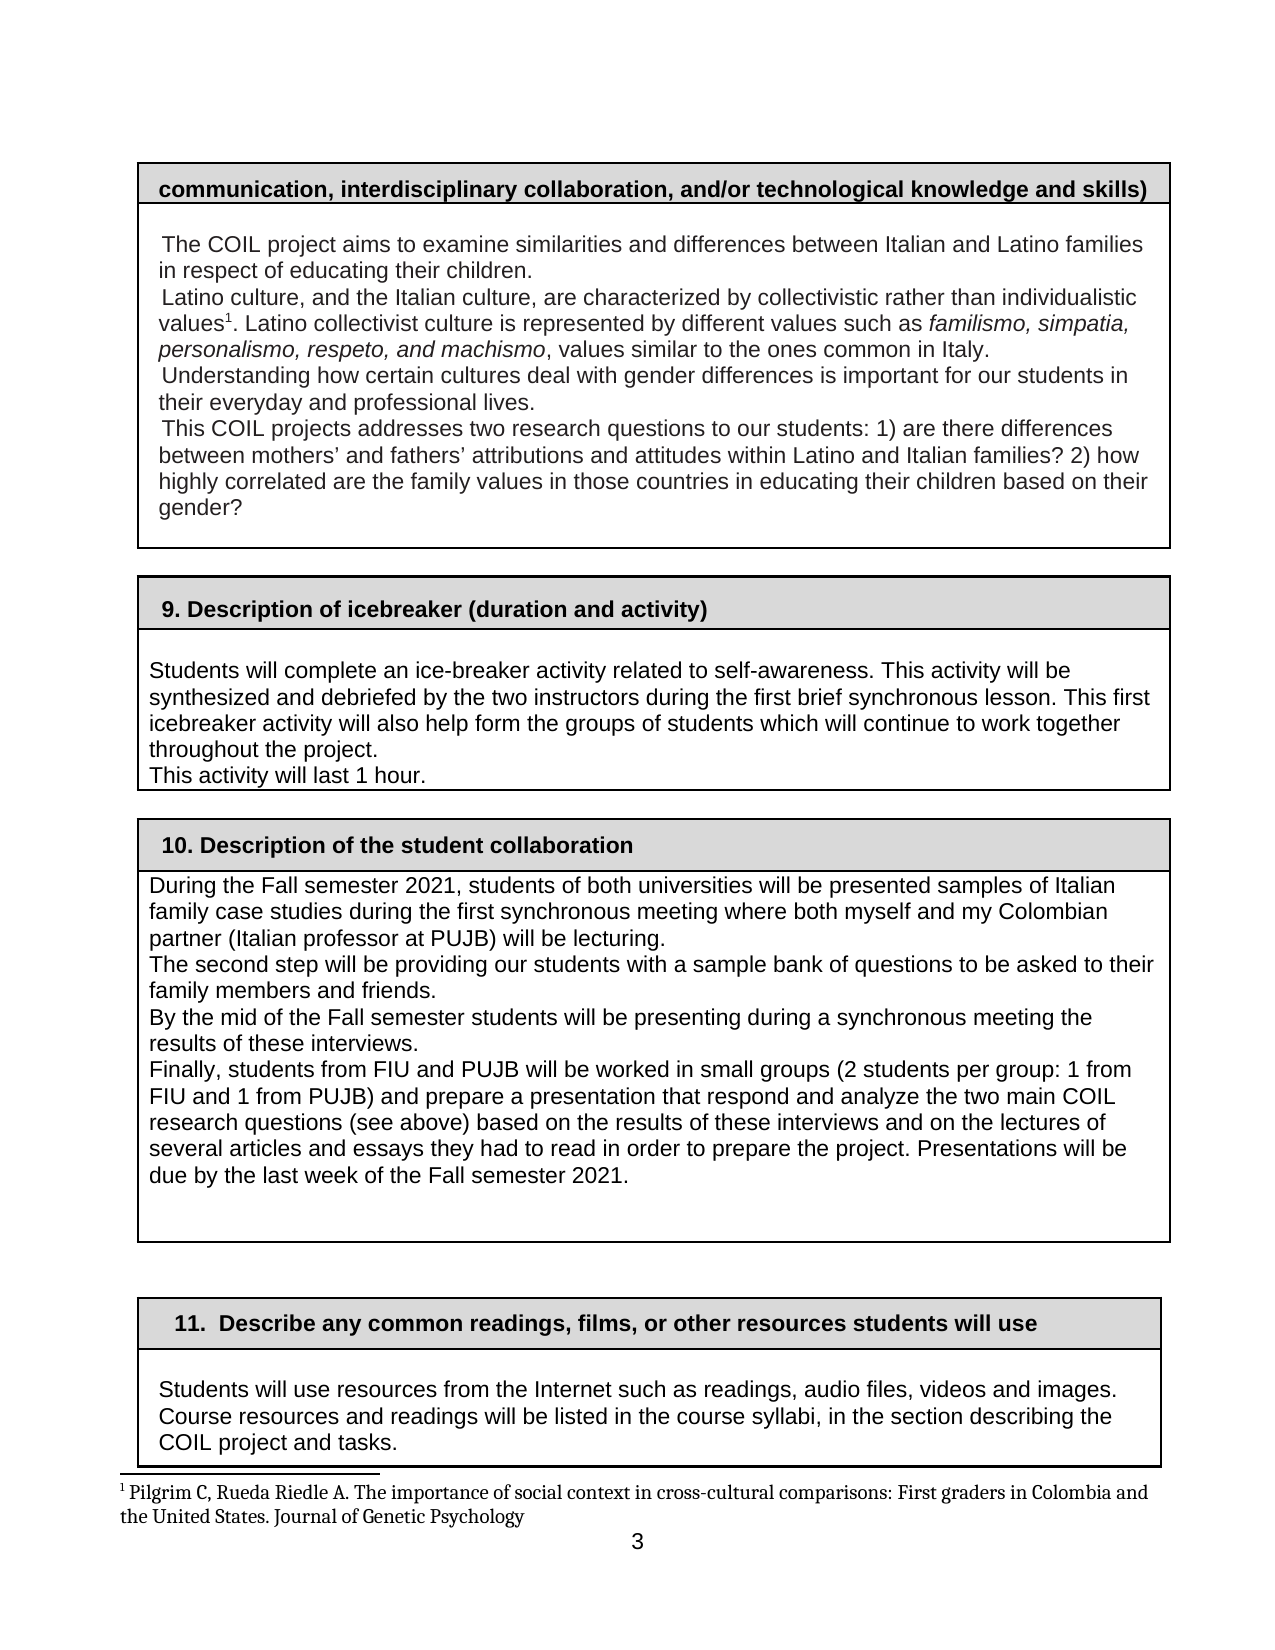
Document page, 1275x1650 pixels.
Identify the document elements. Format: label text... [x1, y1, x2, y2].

table_cell During the Fall semester 2021, students of both universities will be presented samples of Italian family case studies during the first synchronous meeting where both myself and my Colombian partner (Italian professor at PUJB) will be lecturing. The second step will be providing our students with a sample bank of questions to be asked to their family members and friends. By the mid of the Fall semester students will be presenting during a synchronous meeting the results of these interviews. Finally, students from FIU and PUJB will be worked in small groups (2 students per group: 1 from FIU and 1 from PUJB) and prepare a presentation that respond and analyze the two main COIL research questions (see above) based on the results of these interviews and on the lectures of several articles and essays they had to read in order to prepare the project. Presentations will be due by the last week of the Fall semester 2021. [139, 872, 1169, 1241]
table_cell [139, 1350, 1160, 1465]
table_header 11. Describe any common readings, films, or other resources students will use [139, 1299, 1160, 1348]
table_cell The COIL project aims to examine similarities and differences between Italian and Latino families in respect of educating their children. Latino culture, and the Italian culture, are characterized by collectivistic rather than individualistic values. Latino collectivist culture is represented by different values such as familismo, simpatia, personalismo, respeto, and machismo, values similar to the ones common in Italy. Understanding how certain cultures deal with gender differences is important for our students in their everyday and professional lives. This COIL projects addresses two research questions to our students: 1) are there differences between mothers’ and fathers’ attributions and attitudes within Latino and Italian families? 2) how highly correlated are the family values in those countries in educating their children based on their gender? [139, 204, 1169, 547]
table_header 10. Description of the student collaboration [139, 820, 1169, 870]
table_header 9. Description of icebreaker (duration and activity) [139, 578, 1169, 628]
table_cell Students will complete an ice-breaker activity related to self-awareness. This activity will be synthesized and debriefed by the two instructors during the first brief synchronous lesson. This first icebreaker activity will also help form the groups of students which will continue to work together throughout the project. This activity will last 1 hour. [139, 630, 1169, 789]
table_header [139, 164, 1169, 202]
